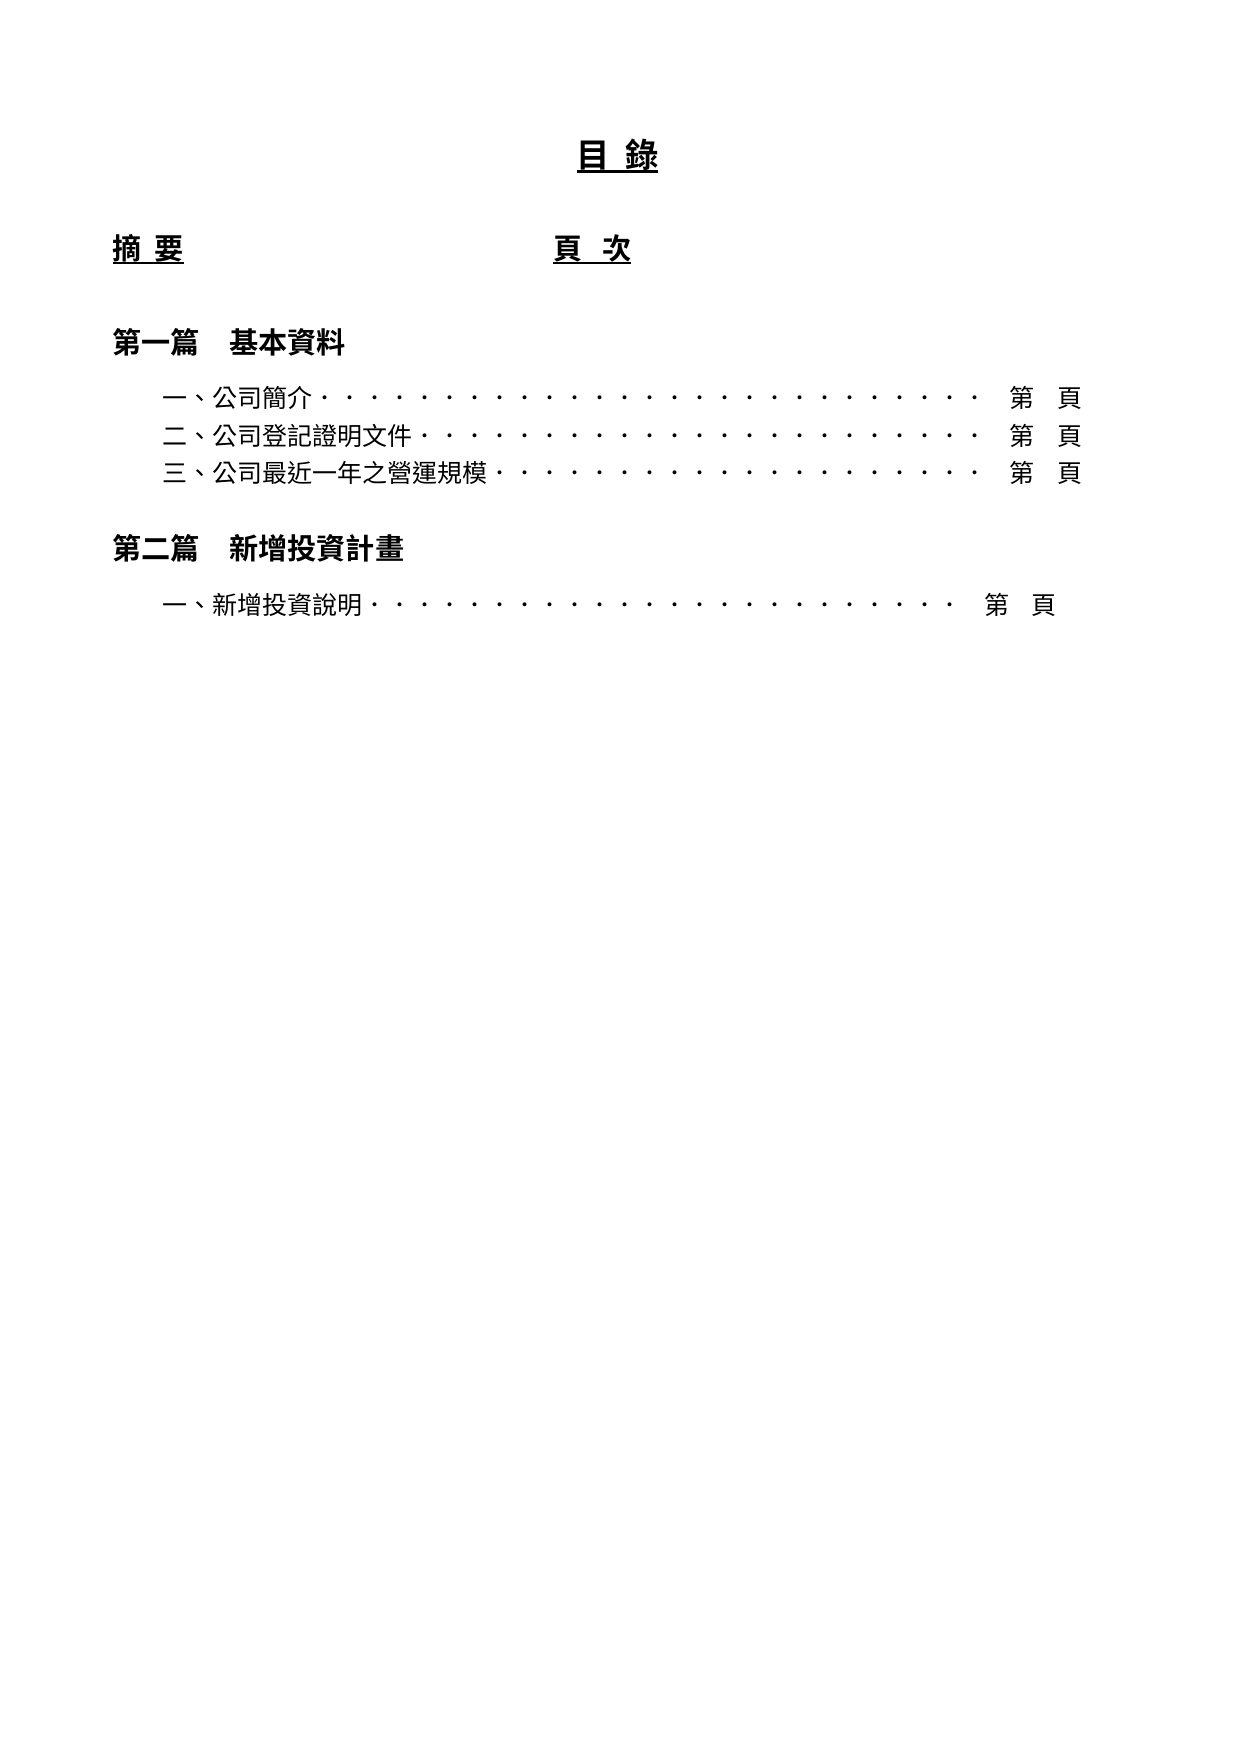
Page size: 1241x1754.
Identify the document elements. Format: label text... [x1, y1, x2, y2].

text 三、公司最近一年之營運規模．．．．．．．．．．．．．．．．．．．． 第 頁 [162, 453, 1122, 491]
text 二、公司登記證明文件．．．．．．．．．．．．．．．．．．．．．．． 第 頁 [162, 416, 1122, 453]
text 第二篇 新增投資計畫 [112, 509, 1122, 584]
text 目 錄 [112, 116, 1122, 191]
text 一、公司簡介．．．．．．．．．．．．．．．．．．．．．．．．．．． 第 頁 [162, 378, 1122, 416]
text 第一篇 基本資料 [112, 303, 1122, 378]
text 摘 要 頁 次 [112, 209, 1122, 284]
text 一、新增投資說明．．．．．．．．．．．．．．．．．．．．．．．． 第 頁 [149, 584, 1122, 622]
